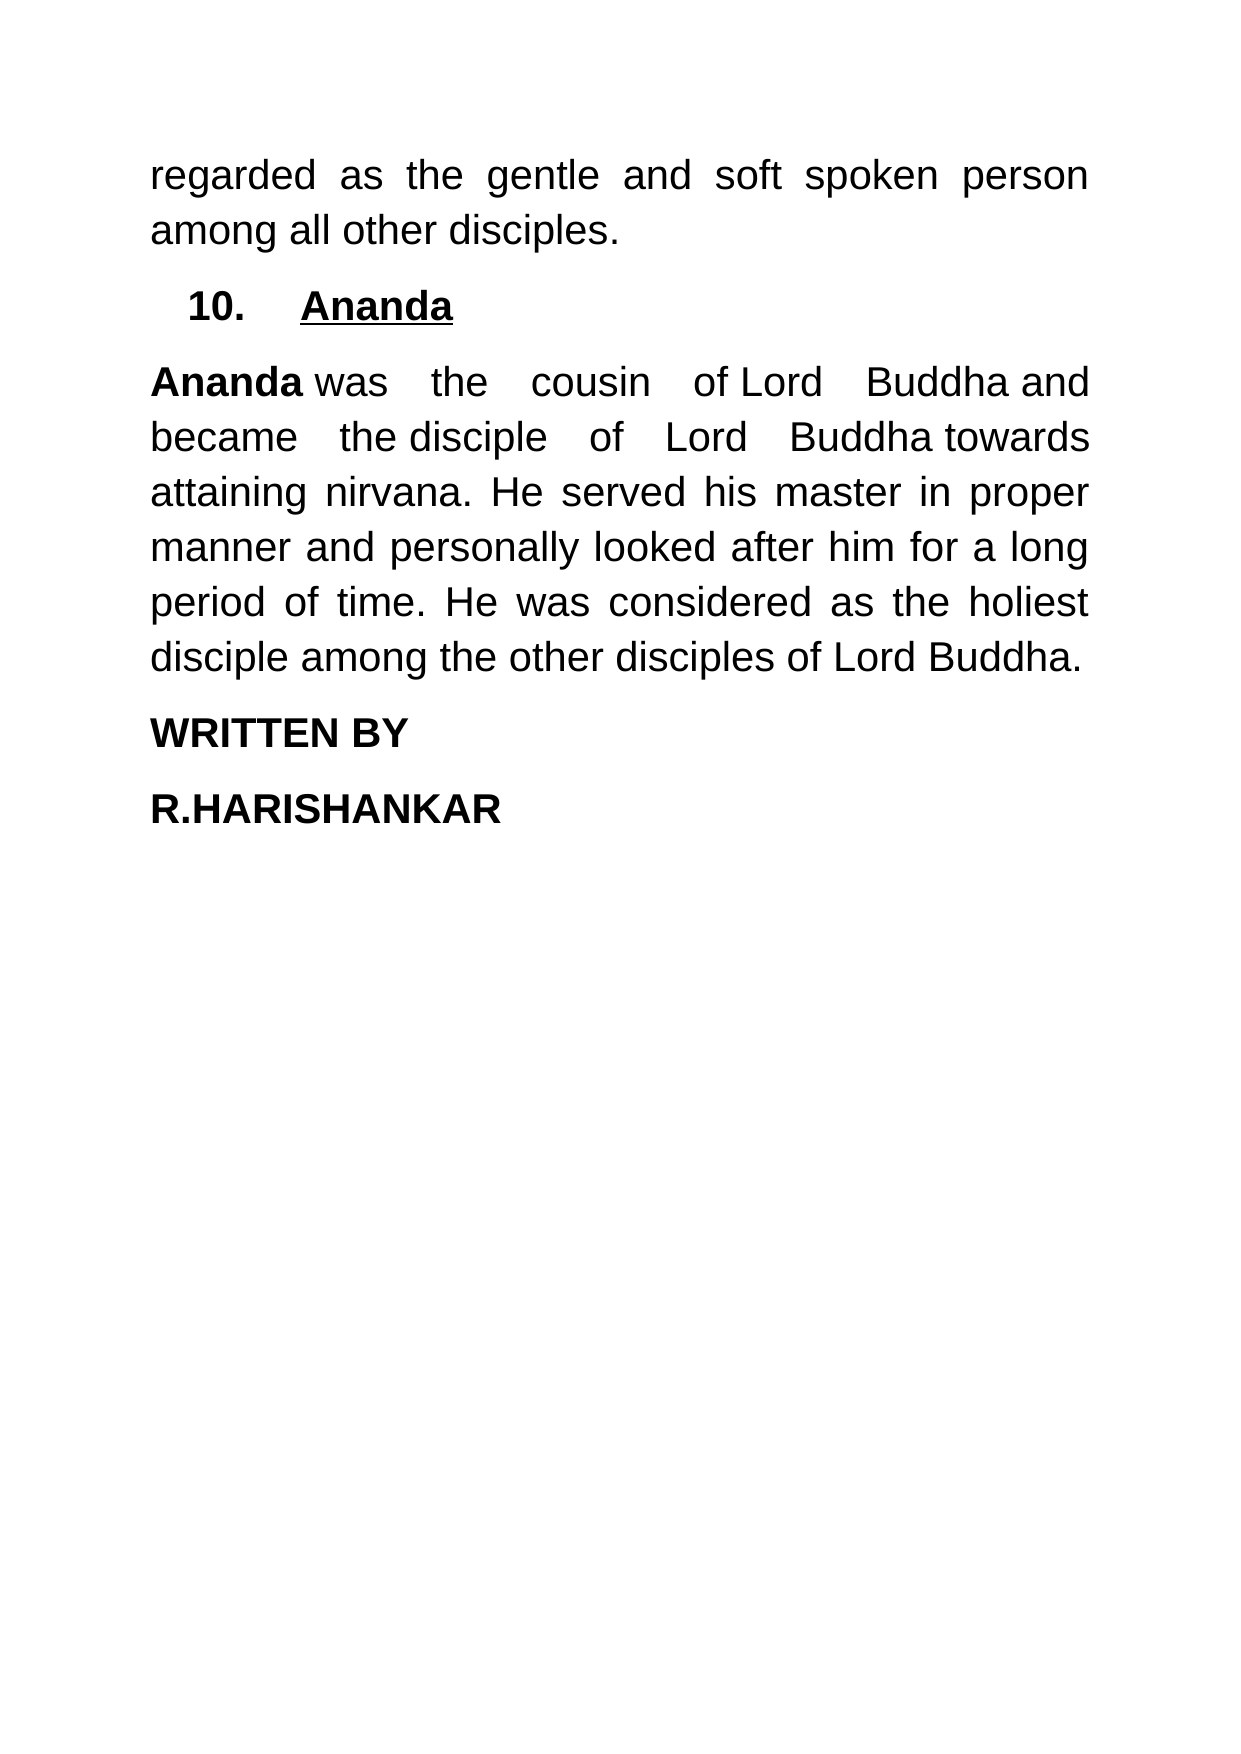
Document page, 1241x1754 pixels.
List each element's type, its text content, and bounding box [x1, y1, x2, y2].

text Ananda was the cousin of Lord Buddha and became the disciple of Lord Buddha towards attaining nirvana. He served his master in proper manner and personally looked after him for a long period of time. He was considered as the holiest disciple among the other disciples of Lord Buddha. [150, 357, 1090, 680]
text WRITTEN BY [150, 708, 1090, 756]
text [150, 150, 1090, 253]
text R.HARISHANKAR [150, 784, 1090, 832]
list Ananda [187, 281, 1090, 329]
